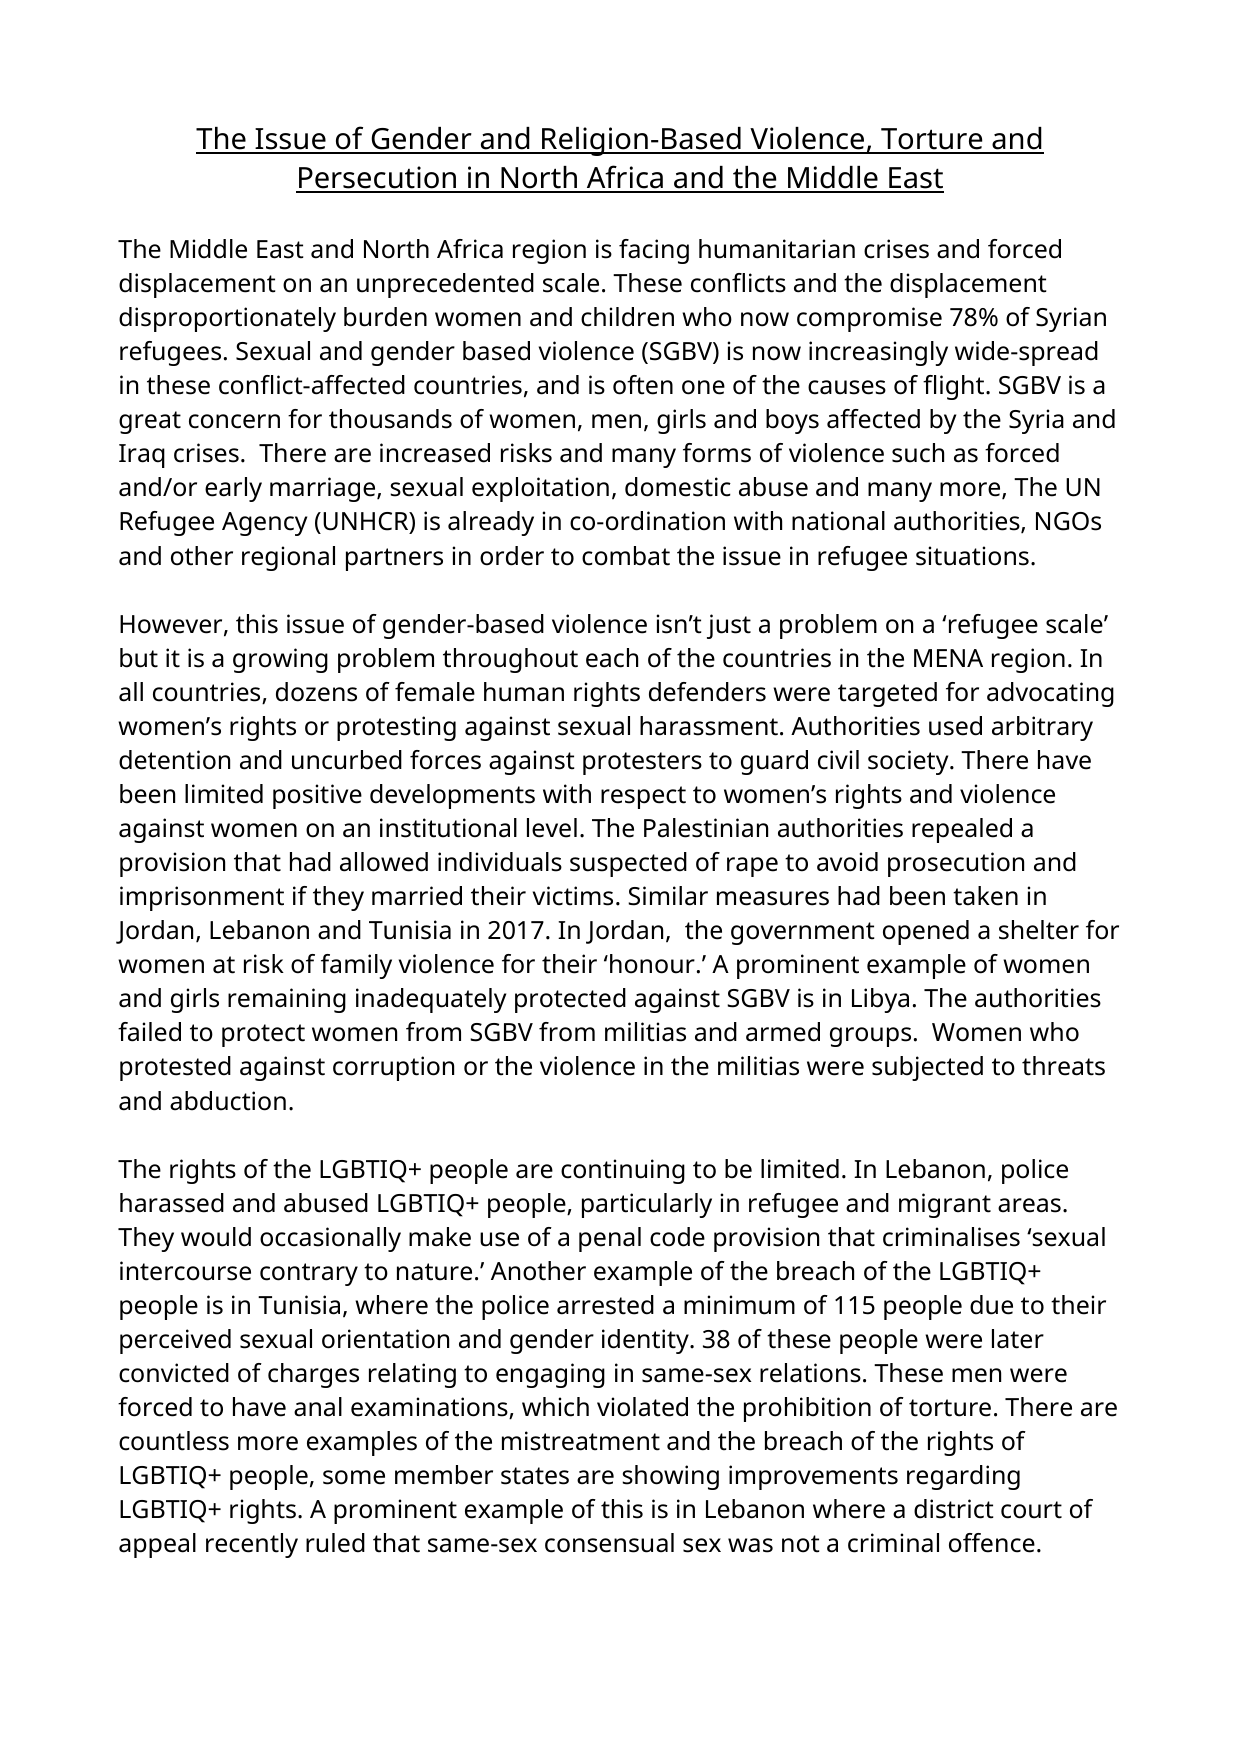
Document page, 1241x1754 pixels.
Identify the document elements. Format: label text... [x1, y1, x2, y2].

text The rights of the LGBTIQ+ people are continuing to be limited. In Lebanon, police harassed and abused LGBTIQ+ people, particularly in refugee and migrant areas. They would occasionally make use of a penal code provision that criminalises ‘sexual intercourse contrary to nature.’ Another example of the breach of the LGBTIQ+ people is in Tunisia, where the police arrested a minimum of 115 people due to their perceived sexual orientation and gender identity. 38 of these people were later convicted of charges relating to engaging in same-sex relations. These men were forced to have anal examinations, which violated the prohibition of torture. There are countless more examples of the mistreatment and the breach of the rights of LGBTIQ+ people, some member states are showing improvements regarding LGBTIQ+ rights. A prominent example of this is in Lebanon where a district court of appeal recently ruled that same-sex consensual sex was not a criminal offence. [118, 1151, 1122, 1560]
text The Issue of Gender and Religion-Based Violence, Torture and Persecution in North Africa and the Middle East [118, 118, 1122, 197]
text The Middle East and North Africa region is facing humanitarian crises and forced displacement on an unprecedented scale. These conflicts and the displacement disproportionately burden women and children who now compromise 78% of Syrian refugees. Sexual and gender based violence (SGBV) is now increasingly wide-spread in these conflict-affected countries, and is often one of the causes of flight. SGBV is a great concern for thousands of women, men, girls and boys affected by the Syria and Iraq crises. There are increased risks and many forms of violence such as forced and/or early marriage, sexual exploitation, domestic abuse and many more, The UN Refugee Agency (UNHCR) is already in co-ordination with national authorities, NGOs and other regional partners in order to combat the issue in refugee situations. [118, 232, 1122, 572]
text However, this issue of gender-based violence isn’t just a problem on a ‘refugee scale’ but it is a growing problem throughout each of the countries in the MENA region. In all countries, dozens of female human rights defenders were targeted for advocating women’s rights or protesting against sexual harassment. Authorities used arbitrary detention and uncurbed forces against protesters to guard civil society. There have been limited positive developments with respect to women’s rights and violence against women on an institutional level. The Palestinian authorities repealed a provision that had allowed individuals suspected of rape to avoid prosecution and imprisonment if they married their victims. Similar measures had been taken in Jordan, Lebanon and Tunisia in 2017. In Jordan, the government opened a shelter for women at risk of family violence for their ‘honour.’ A prominent example of women and girls remaining inadequately protected against SGBV is in Libya. The authorities failed to protect women from SGBV from militias and armed groups. Women who protested against corruption or the violence in the militias were subjected to threats and abduction. [118, 606, 1122, 1117]
